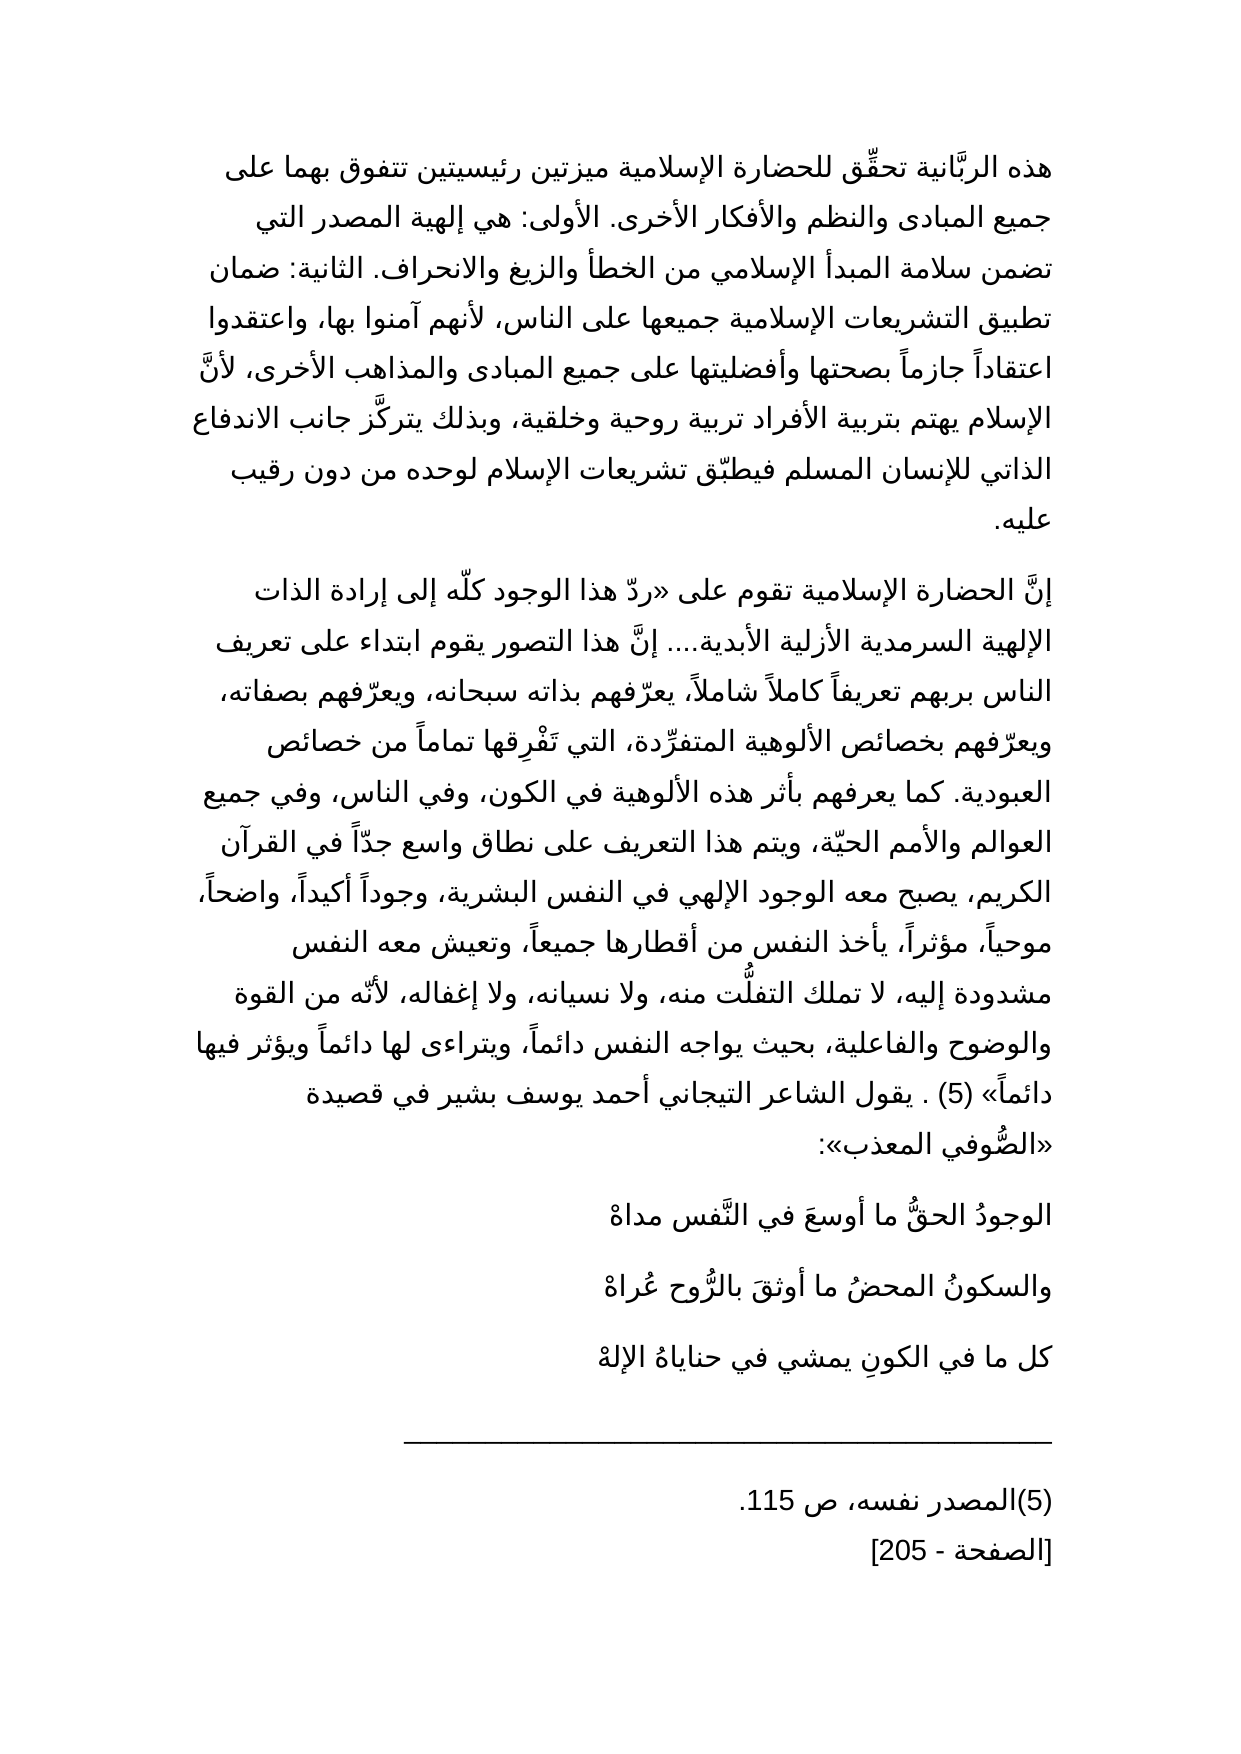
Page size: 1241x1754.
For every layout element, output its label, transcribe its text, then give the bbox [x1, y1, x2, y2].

text ________________________________________ [187, 1411, 1053, 1445]
text كل ما في الكونِ يمشي في حناياهُ الإلهْ‏ [187, 1340, 1053, 1374]
text الوجودُ الحقُّ ما أوسعَ في النَّفس مداهْ‏ [187, 1198, 1053, 1231]
text هذه الربَّانية تحقِّق للحضارة الإسلامية ميزتين رئيسيتين تتفوق بهما على جميع المبادى والنظم والأفكار الأخرى. الأولى: هي إلهية المصدر التي تضمن سلامة المبدأ الإسلامي من الخطأ والزيغ والانحراف. الثانية: ضمان تطبيق التشريعات الإسلامية جميعها على الناس، لأنهم آمنوا بها، واعتقدوا اعتقاداً جازماً بصحتها وأفضليتها على جميع المبادى والمذاهب الأخرى، لأنَّ الإسلام يهتم بتربية الأفراد تربية روحية وخلقية، وبذلك يتركَّز جانب الاندفاع الذاتي للإنسان المسلم فيطبّق تشريعات الإسلام لوحده من دون رقيب عليه. [187, 150, 1053, 536]
text (5)المصدر نفسه، ص 115. [الصفحة - 205] [187, 1482, 1053, 1566]
text إنَّ الحضارة الإسلامية تقوم على «ردّ هذا الوجود كلّه إلى إرادة الذات الإلهية السرمدية الأزلية الأبدية.... إنَّ هذا التصور يقوم ابتداء على تعريف الناس بربهم تعريفاً كاملاً شاملاً، يعرّفهم بذاته سبحانه، ويعرّفهم بصفاته، ويعرّفهم بخصائص الألوهية المتفرِّدة، التي تَفْرِقها تماماً من خصائص العبودية. كما يعرفهم بأثر هذه الألوهية في الكون، وفي الناس، وفي جميع العوالم والأمم الحيّة، ويتم هذا التعريف على نطاق واسع جدّاً في القرآن الكريم، يصبح معه الوجود الإلهي في النفس البشرية، وجوداً أكيداً، واضحاً، موحياً، مؤثراً، يأخذ النفس من أقطارها جميعاً، وتعيش معه النفس مشدودة إليه، لا تملك التفلُّت منه، ولا نسيانه، ولا إغفاله، لأنّه من القوة والوضوح والفاعلية، بحيث يواجه النفس دائماً، ويتراءى لها دائماً ويؤثر فيها دائماً» (5) . يقول الشاعر التيجاني أحمد يوسف بشير في قصيدة «الصُّوفي المعذب»: [187, 573, 1053, 1160]
text والسكونُ المحضُ ما أوثقَ بالرُّوح عُراهْ‏ [187, 1269, 1053, 1303]
